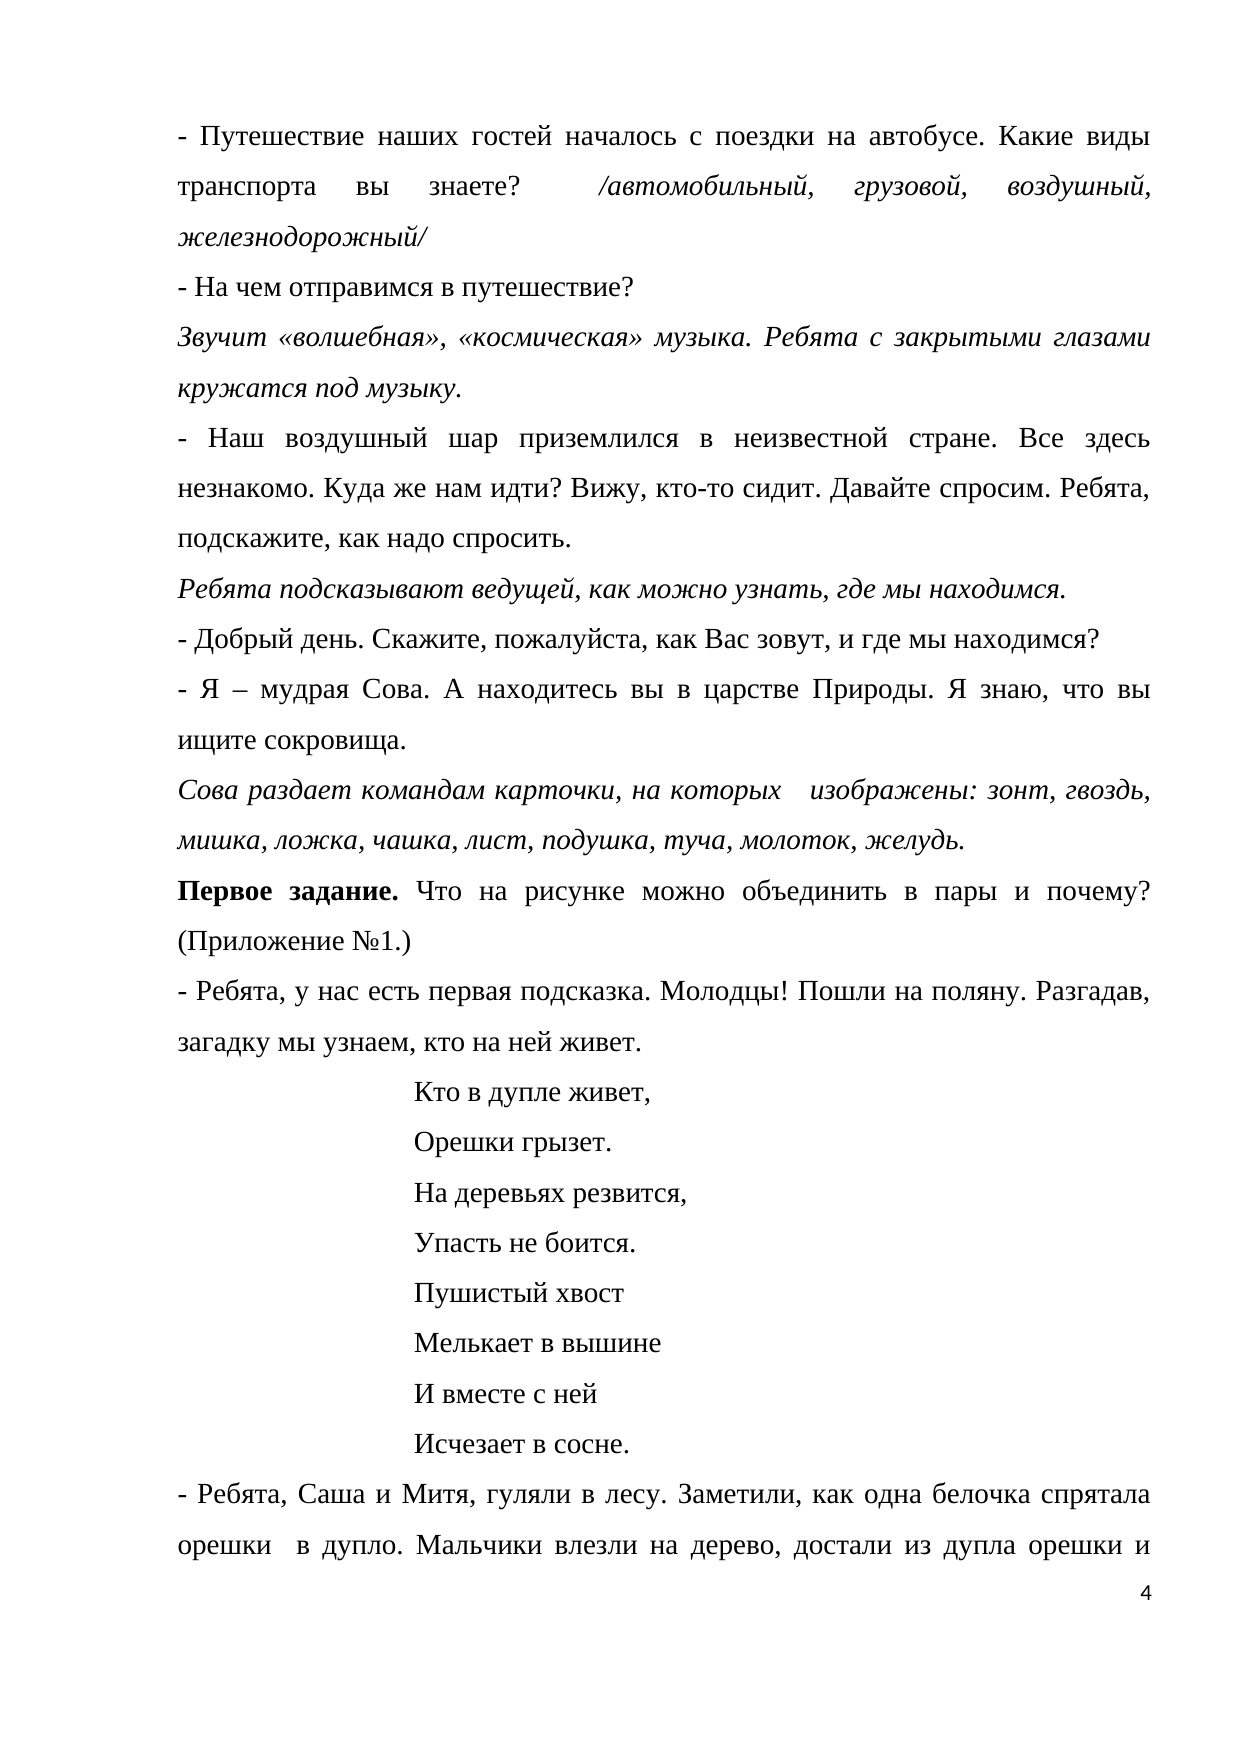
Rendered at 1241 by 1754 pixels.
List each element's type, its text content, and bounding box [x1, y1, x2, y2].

text - Ребята, у нас есть первая подсказка. Молодцы! Пошли на поляну. Разгадав, загадку мы узнаем, кто на ней живет. [177, 973, 1152, 1057]
text - На чем отправимся в путешествие? [177, 269, 1152, 303]
text - Наш воздушный шар приземлился в неизвестной стране. Все здесь незнакомо. Куда же нам идти? Вижу, кто-то сидит. Давайте спросим. Ребята, подскажите, как надо спросить. [177, 420, 1152, 554]
text Орешки грызет. [413, 1124, 1152, 1158]
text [177, 1477, 1152, 1560]
text Исчезает в сосне. [413, 1426, 1152, 1460]
text Сова раздает командам карточки, на которых изображены: зонт, гвоздь, мишка, ложка, чашка, лист, подушка, туча, молоток, желудь. [177, 772, 1152, 856]
text Пушистый хвост [413, 1275, 1152, 1309]
text - Добрый день. Скажите, пожалуйста, как Вас зовут, и где мы находимся? [177, 621, 1152, 655]
text - Я – мудрая Сова. А находитесь вы в царстве Природы. Я знаю, что вы ищите сокровища. [177, 672, 1152, 755]
text - Путешествие наших гостей началось с поездки на автобусе. Какие виды транспорта вы знаете? /автомобильный, грузовой, воздушный, железнодорожный/ [177, 118, 1152, 252]
text Первое задание. Что на рисунке можно объединить в пары и почему? (Приложение №1.) [177, 873, 1152, 957]
text И вместе с ней [413, 1376, 1152, 1409]
text Упасть не боится. [413, 1225, 1152, 1258]
text Звучит «волшебная», «космическая» музыка. Ребята с закрытыми глазами кружатся под музыку. [177, 319, 1152, 403]
text Кто в дупле живет, [413, 1074, 1152, 1108]
text Мелькает в вышине [413, 1326, 1152, 1359]
text Ребята подсказывают ведущей, как можно узнать, где мы находимся. [177, 571, 1152, 604]
text На деревьях резвится, [413, 1175, 1152, 1208]
